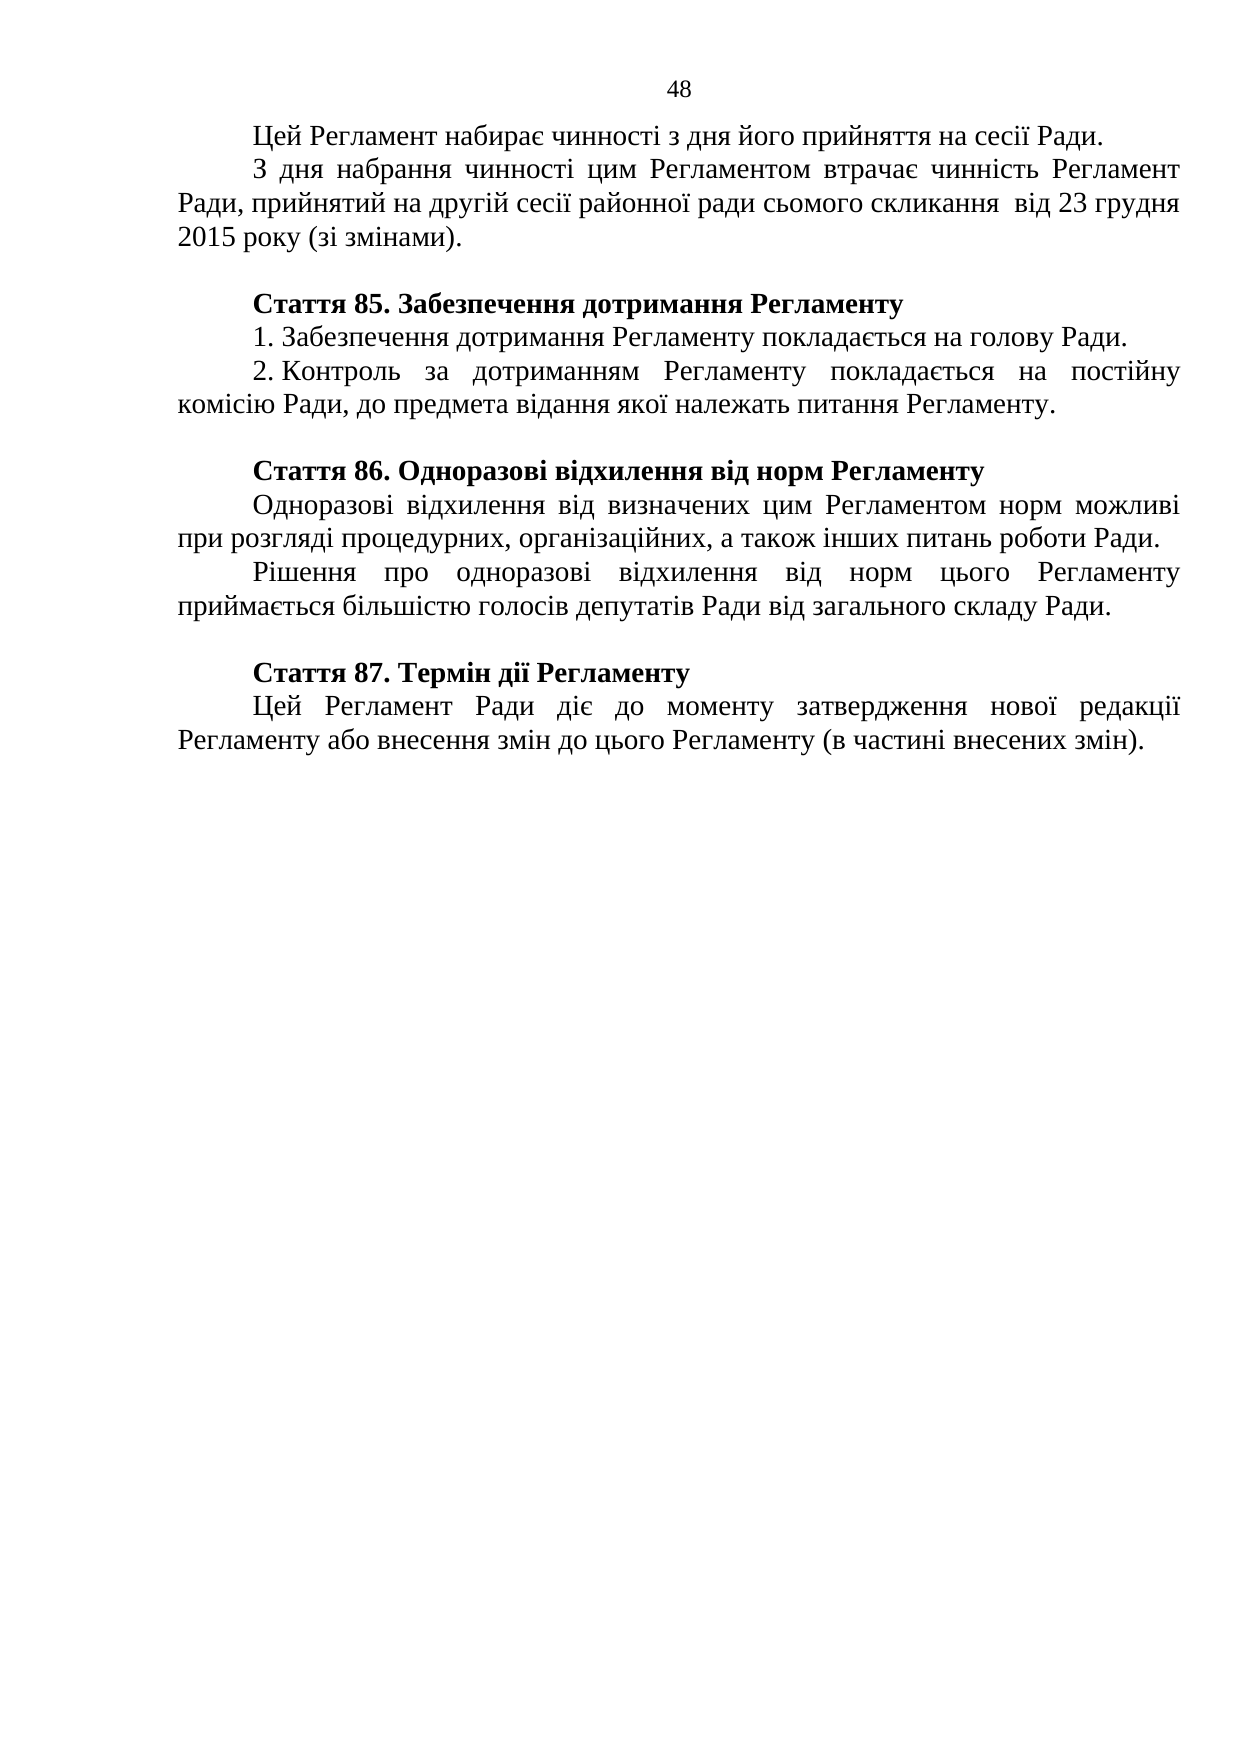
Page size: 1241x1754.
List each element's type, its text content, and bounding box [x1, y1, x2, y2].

text Стаття 85. Забезпечення дотримання Регламенту [177, 286, 1181, 319]
text Цей Регламент набирає чинності з дня його прийняття на сесії Ради. [177, 118, 1181, 152]
text Одноразові відхилення від визначених цим Регламентом норм можливі при розгляді процедурних, організаційних, а також інших питань роботи Ради. [177, 487, 1181, 554]
text 1. Забезпечення дотримання Регламенту покладається на голову Ради. [177, 319, 1181, 353]
text З дня набрання чинності цим Регламентом втрачає чинність Регламент Ради, прийнятий на другій сесії районної ради сьомого скликання від 23 грудня 2015 року (зі змінами). [177, 152, 1181, 252]
text Стаття 87. Термін дії Регламенту [177, 655, 1181, 688]
text Цей Регламент Ради діє до моменту затвердження нової редакції Регламенту або внесення змін до цього Регламенту (в частині внесених змін). [177, 688, 1181, 755]
text 2. Контроль за дотриманням Регламенту покладається на постійну комісію Ради, до предмета відання якої належать питання Регламенту. [177, 353, 1181, 420]
text Стаття 86. Одноразові відхилення від норм Регламенту [177, 453, 1181, 487]
text Рішення про одноразові відхилення від норм цього Регламенту приймається більшістю голосів депутатів Ради від загального складу Ради. [177, 554, 1181, 621]
